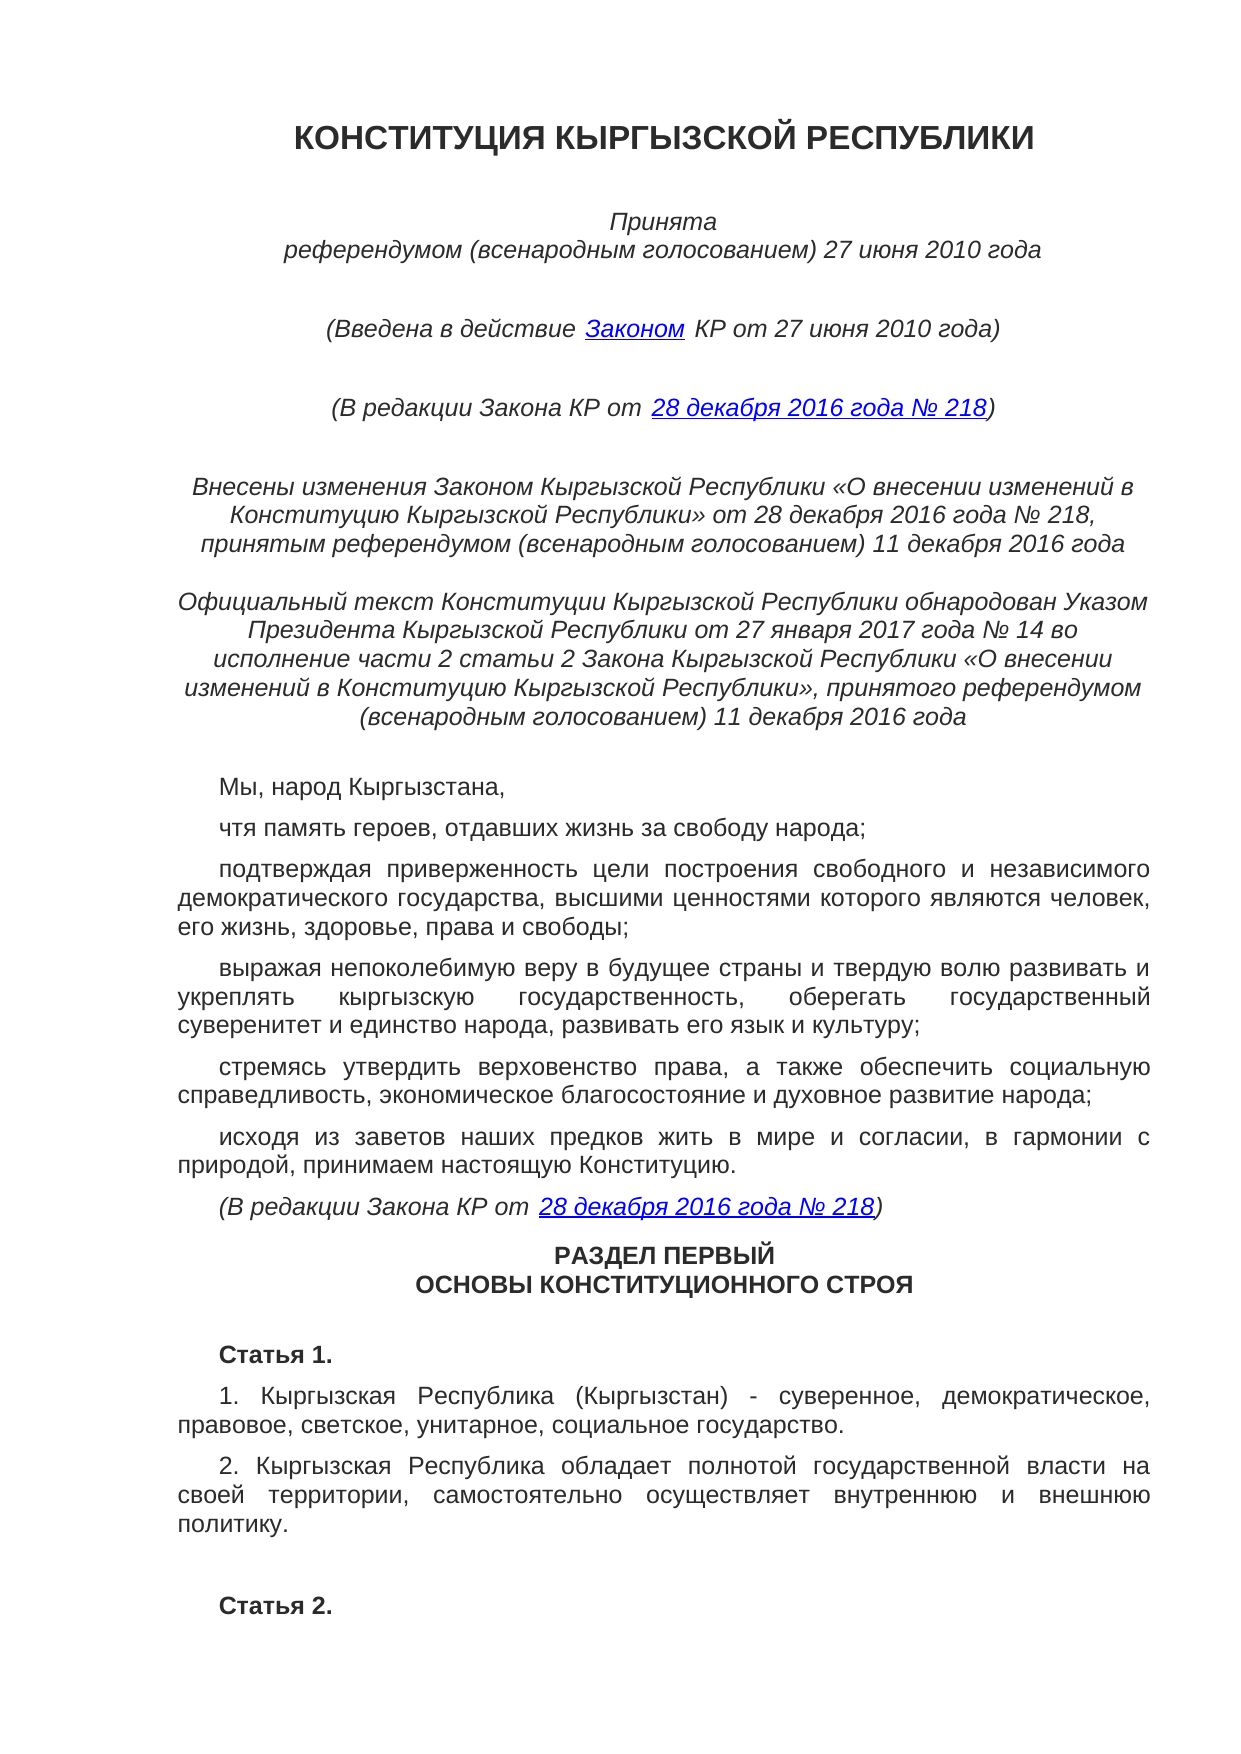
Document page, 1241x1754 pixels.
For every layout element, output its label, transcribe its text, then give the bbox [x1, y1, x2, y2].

text Мы, народ Кыргызстана, [177, 772, 1152, 800]
text Внесены изменения Законом Кыргызской Республики «О внесении изменений в Конституцию Кыргызской Республики» от 28 декабря 2016 года № 218, принятым референдумом (всенародным голосованием) 11 декабря 2016 года [177, 472, 1152, 558]
text (В редакции Закона КР от 28 декабря 2016 года № 218) [177, 1192, 1152, 1220]
text Официальный текст Конституции Кыргызской Республики обнародован Указом Президента Кыргызской Республики от 27 января 2017 года № 14 во исполнение части 2 статьи 2 Закона Кыргызской Республики «О внесении изменений в Конституцию Кыргызской Республики», принятого референдумом (всенародным голосованием) 11 декабря 2016 года [177, 587, 1152, 730]
text Статья 1. [177, 1340, 1152, 1369]
text РАЗДЕЛ ПЕРВЫЙ ОСНОВЫ КОНСТИТУЦИОННОГО СТРОЯ [177, 1241, 1152, 1299]
text 1. Кыргызская Республика (Кыргызстан) - суверенное, демократическое, правовое, светское, унитарное, социальное государство. [177, 1381, 1152, 1439]
text КОНСТИТУЦИЯ КЫРГЫЗСКОЙ РЕСПУБЛИКИ [177, 118, 1152, 157]
text чтя память героев, отдавших жизнь за свободу народа; [177, 813, 1152, 842]
text Принята референдумом (всенародным голосованием) 27 июня 2010 года [177, 207, 1152, 264]
text 2. Кыргызская Республика обладает полнотой государственной власти на своей территории, самостоятельно осуществляет внутреннюю и внешнюю политику. [177, 1451, 1152, 1537]
text исходя из заветов наших предков жить в мире и согласии, в гармонии с природой, принимаем настоящую Конституцию. [177, 1122, 1152, 1179]
text Статья 2. [177, 1591, 1152, 1620]
text (В редакции Закона КР от 28 декабря 2016 года № 218) [177, 393, 1152, 422]
text подтверждая приверженность цели построения свободного и независимого демократического государства, высшими ценностями которого являются человек, его жизнь, здоровье, права и свободы; [177, 854, 1152, 940]
text (Введена в действие Законом КР от 27 июня 2010 года) [177, 314, 1152, 343]
text стремясь утвердить верховенство права, а также обеспечить социальную справедливость, экономическое благосостояние и духовное развитие народа; [177, 1052, 1152, 1109]
text выражая непоколебимую веру в будущее страны и твердую волю развивать и укреплять кыргызскую государственность, оберегать государственный суверенитет и единство народа, развивать его язык и культуру; [177, 953, 1152, 1039]
